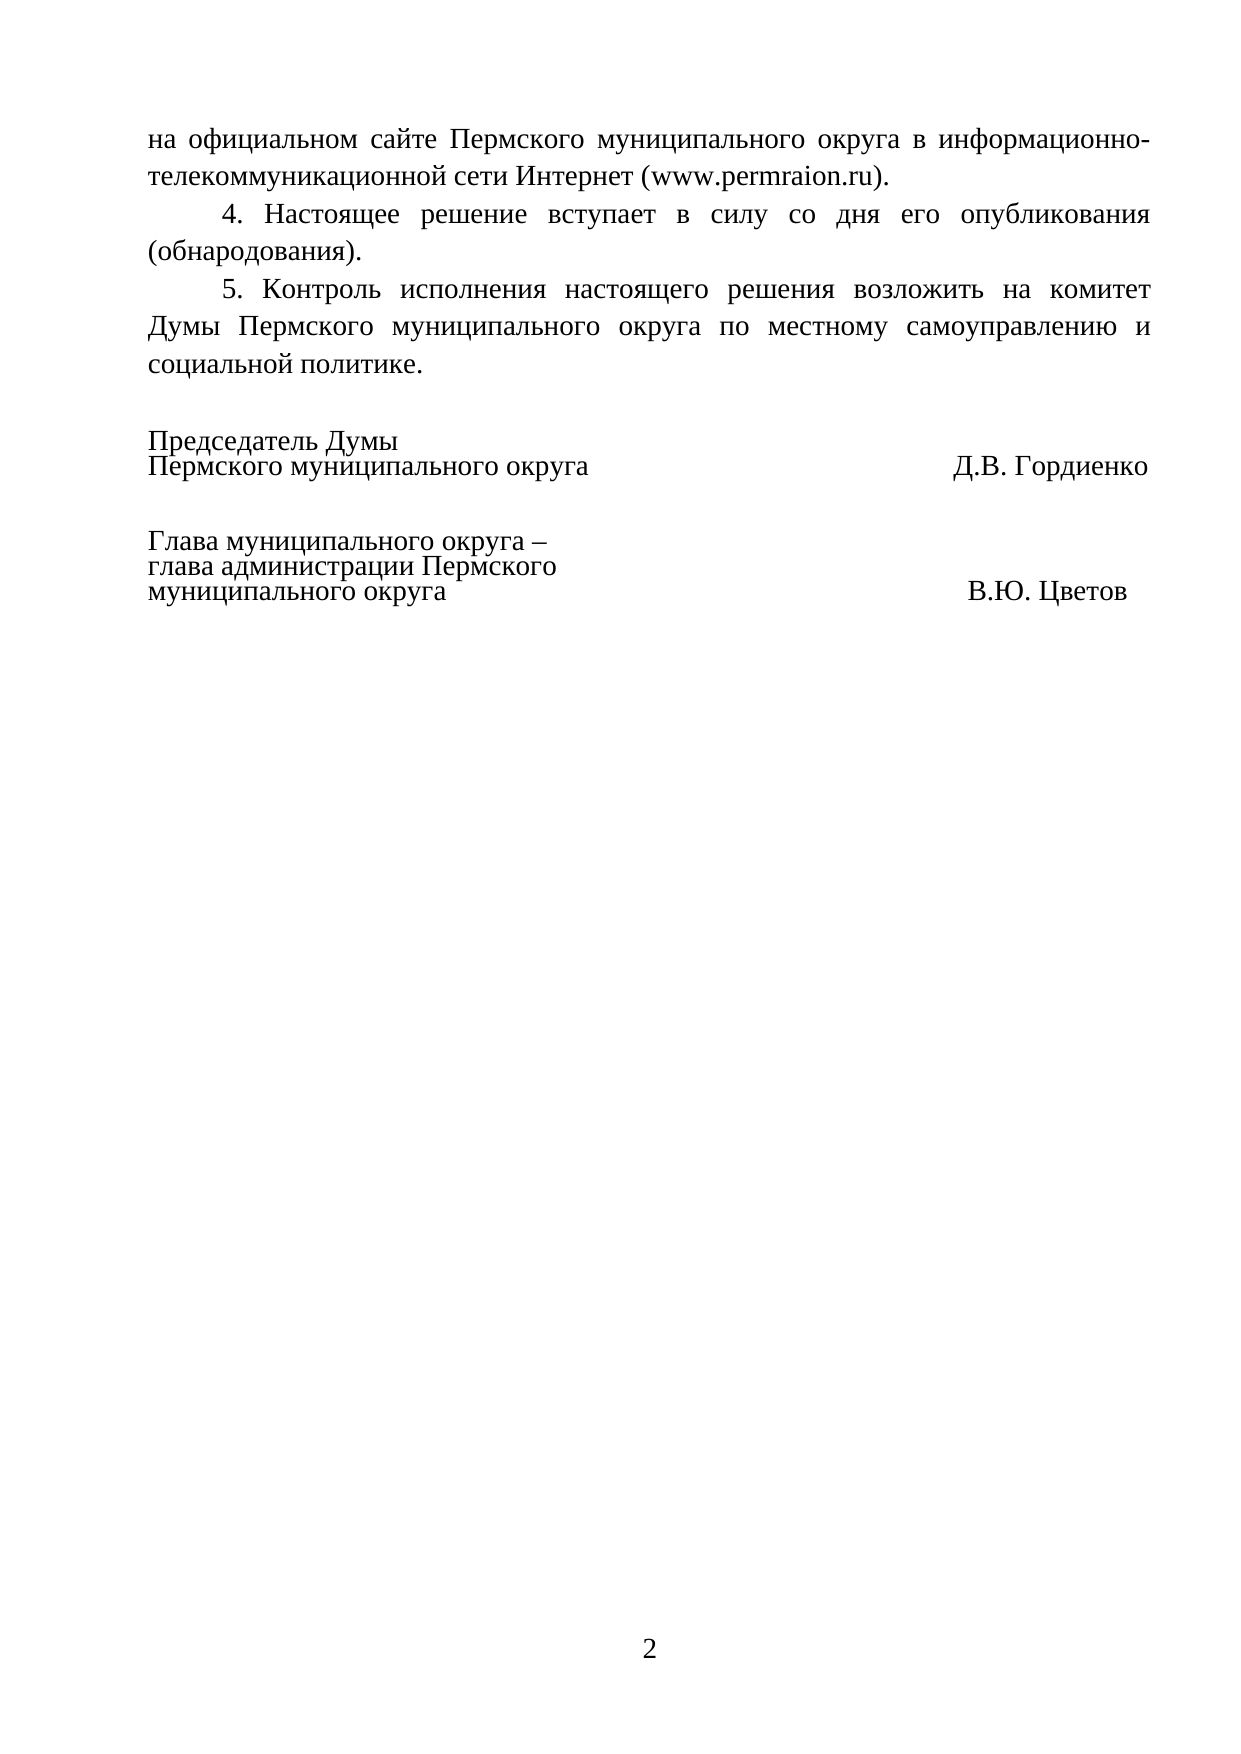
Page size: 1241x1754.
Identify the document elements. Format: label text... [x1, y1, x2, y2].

text глава администрации Пермского [148, 556, 1152, 581]
text 4. Настоящее решение вступает в силу со дня его опубликования (обнародования). [148, 193, 1152, 268]
text 5. Контроль исполнения настоящего решения возложить на комитет Думы Пермского муниципального округа по местному самоуправлению и социальной политике. [148, 268, 1152, 381]
text муниципального округа В.Ю. Цветов [148, 581, 1057, 606]
text Пермского муниципального округа Д.В. Гордиенко [148, 456, 960, 481]
text Пермского муниципального округа Д.В. Гордиенко [970, 456, 1152, 481]
text муниципального округа В.Ю. Цветов [1056, 581, 1152, 606]
text Глава муниципального округа – [148, 531, 1152, 556]
text Председатель Думы [148, 431, 332, 456]
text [148, 118, 1152, 193]
text Председатель Думы [342, 431, 1152, 456]
